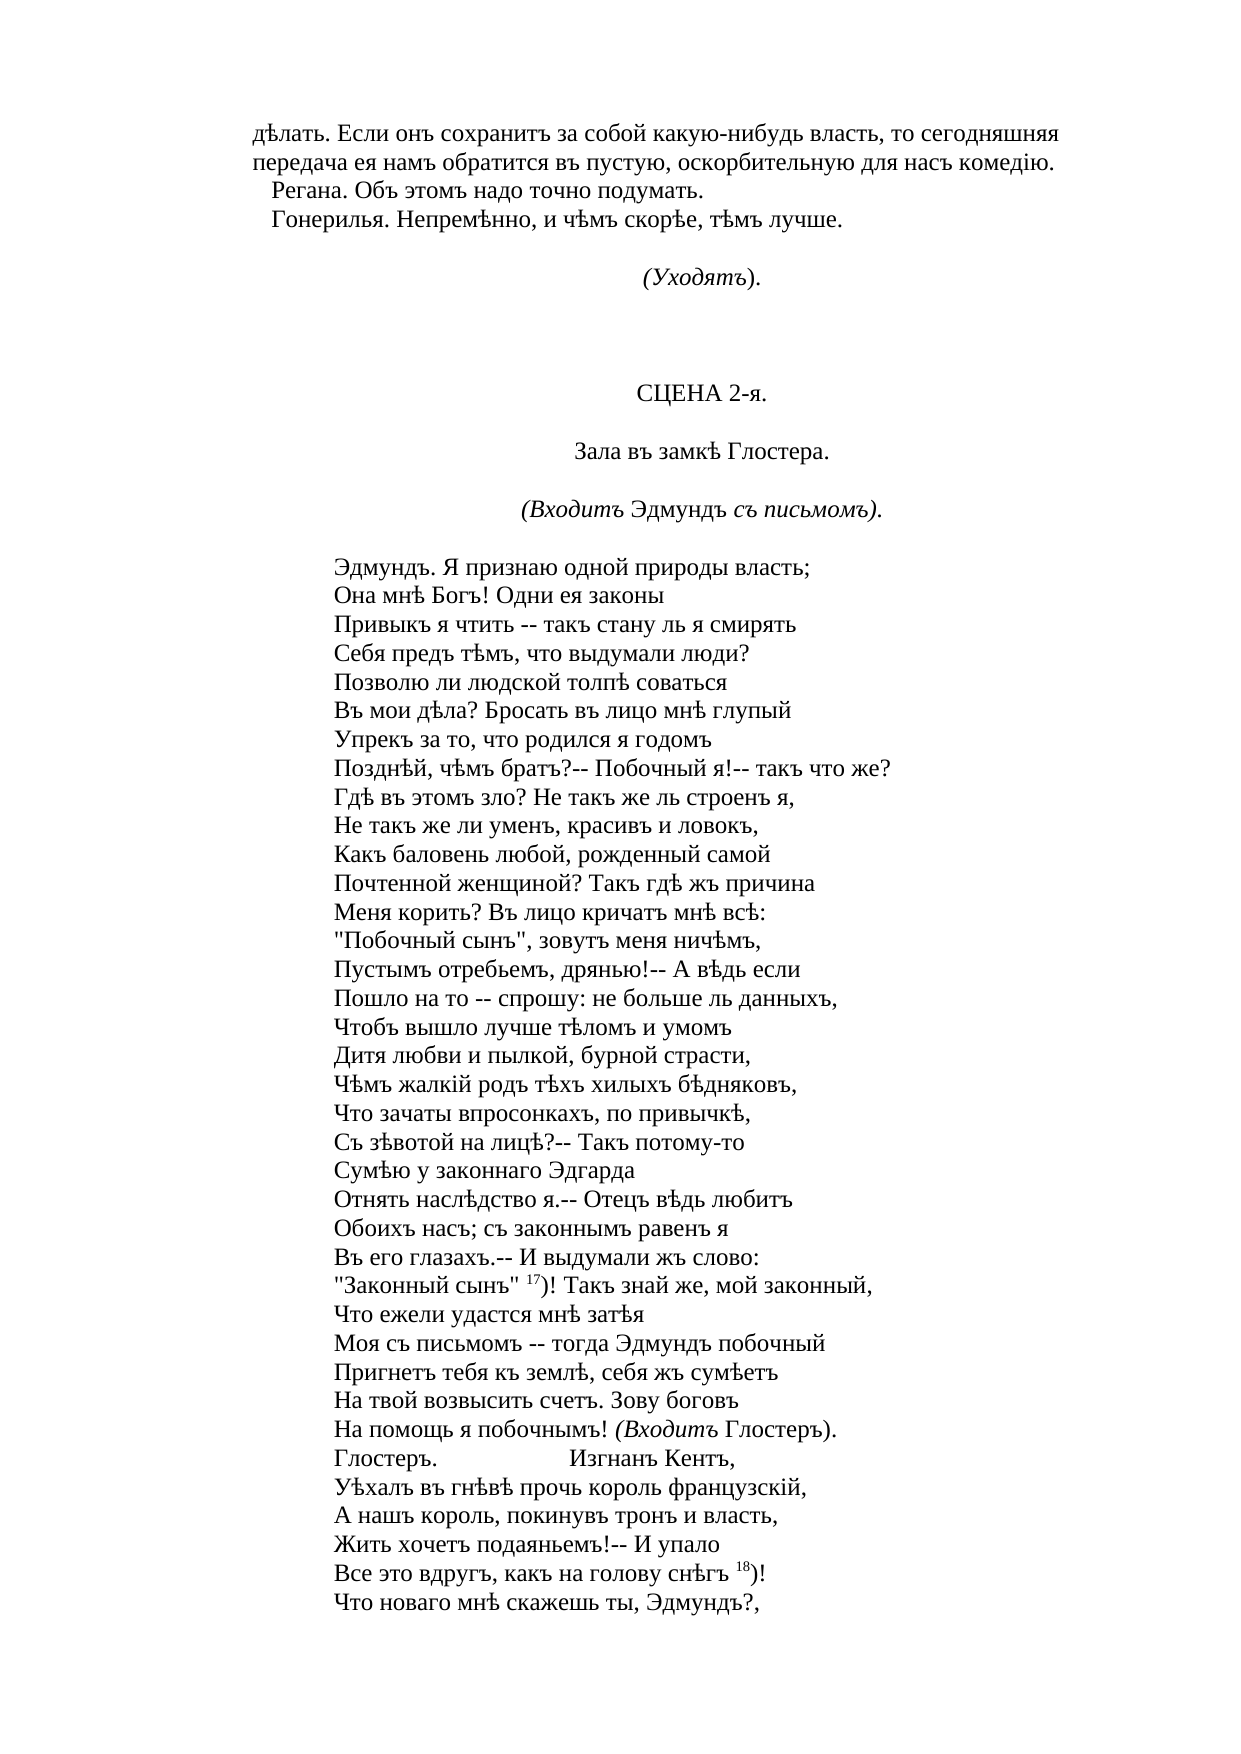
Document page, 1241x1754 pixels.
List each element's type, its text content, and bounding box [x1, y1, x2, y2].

text Въ его глазахъ.-- И выдумали жъ слово: [252, 1242, 1152, 1271]
text Моя съ письмомъ -- тогда Эдмундъ побочный [252, 1328, 1152, 1357]
text Жить хочетъ подаяньемъ!-- И упало [252, 1529, 1152, 1558]
text Привыкъ я чтить -- такъ стану ль я смирять [252, 609, 1152, 638]
text Съ зѣвотой на лицѣ?-- Такъ потому-то [252, 1127, 1152, 1156]
text Въ мои дѣла? Бросать въ лицо мнѣ глупый [252, 696, 1152, 724]
text Позднѣй, чѣмъ братъ?-- Побочный я!-- такъ что же? [252, 753, 1152, 782]
text Почтенной женщиной? Такъ гдѣ жъ причина [252, 868, 1152, 897]
text Пустымъ отребьемъ, дрянью!-- А вѣдь если [252, 954, 1152, 983]
text Зала въ замкѣ Глостера. [252, 436, 1152, 465]
text Сумѣю у законнаго Эдгарда [252, 1156, 1152, 1184]
text Пошло на то -- спрошу: не больше ль данныхъ, [252, 983, 1152, 1012]
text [252, 118, 1152, 176]
text Гонерилья. Непремѣнно, и чѣмъ скорѣе, тѣмъ лучше. [252, 204, 1152, 233]
text Все это вдругъ, какъ на голову снѣгъ 18)! [252, 1558, 1152, 1587]
text "Законный сынъ" 17)! Такъ знай же, мой законный, [252, 1271, 1152, 1299]
text Что ежели удастся мнѣ затѣя [252, 1299, 1152, 1328]
text Чтобъ вышло лучше тѣломъ и умомъ [252, 1012, 1152, 1041]
text Упрекъ за то, что родился я годомъ [252, 724, 1152, 753]
text Чѣмъ жалкій родъ тѣхъ хилыхъ бѣдняковъ, [252, 1069, 1152, 1098]
text Обоихъ насъ; съ законнымъ равенъ я [252, 1213, 1152, 1242]
text (Входитъ Эдмундъ съ письмомъ). [252, 494, 1152, 523]
text Меня корить? Въ лицо кричатъ мнѣ всѣ: [252, 897, 1152, 926]
text Уѣхалъ въ гнѣвѣ прочь король французскій, [252, 1472, 1152, 1501]
text Какъ баловень любой, рожденный самой [252, 839, 1152, 868]
text А нашъ король, покинувъ тронъ и власть, [252, 1501, 1152, 1529]
text Глостеръ. Изгнанъ Кентъ, [252, 1443, 1152, 1472]
text "Побочный сынъ", зовутъ меня ничѣмъ, [252, 926, 1152, 954]
text Позволю ли людской толпѣ соваться [252, 667, 1152, 696]
text Эдмундъ. Я признаю одной природы власть; [252, 552, 1152, 581]
text Гдѣ въ этомъ зло? Не такъ же ль строенъ я, [252, 782, 1152, 811]
text Она мнѣ Богъ! Одни ея законы [252, 581, 1152, 609]
text Дитя любви и пылкой, бурной страсти, [252, 1041, 1152, 1069]
text Себя предъ тѣмъ, что выдумали люди? [252, 638, 1152, 667]
text Что зачаты впросонкахъ, по привычкѣ, [252, 1098, 1152, 1127]
text На твой возвысить счетъ. Зову боговъ [252, 1386, 1152, 1414]
text СЦЕНА 2-я. [252, 378, 1152, 407]
text На помощь я побочнымъ! (Входитъ Глостеръ). [252, 1414, 1152, 1443]
text Пригнетъ тебя къ землѣ, себя жъ сумѣетъ [252, 1357, 1152, 1386]
text Не такъ же ли уменъ, красивъ и ловокъ, [252, 811, 1152, 839]
text (Уходятъ). [252, 262, 1152, 291]
text Регана. Объ этомъ надо точно подумать. [252, 176, 1152, 204]
text Что новаго мнѣ скажешь ты, Эдмундъ?, [252, 1587, 1152, 1616]
text Отнять наслѣдство я.-- Отецъ вѣдь любитъ [252, 1184, 1152, 1213]
